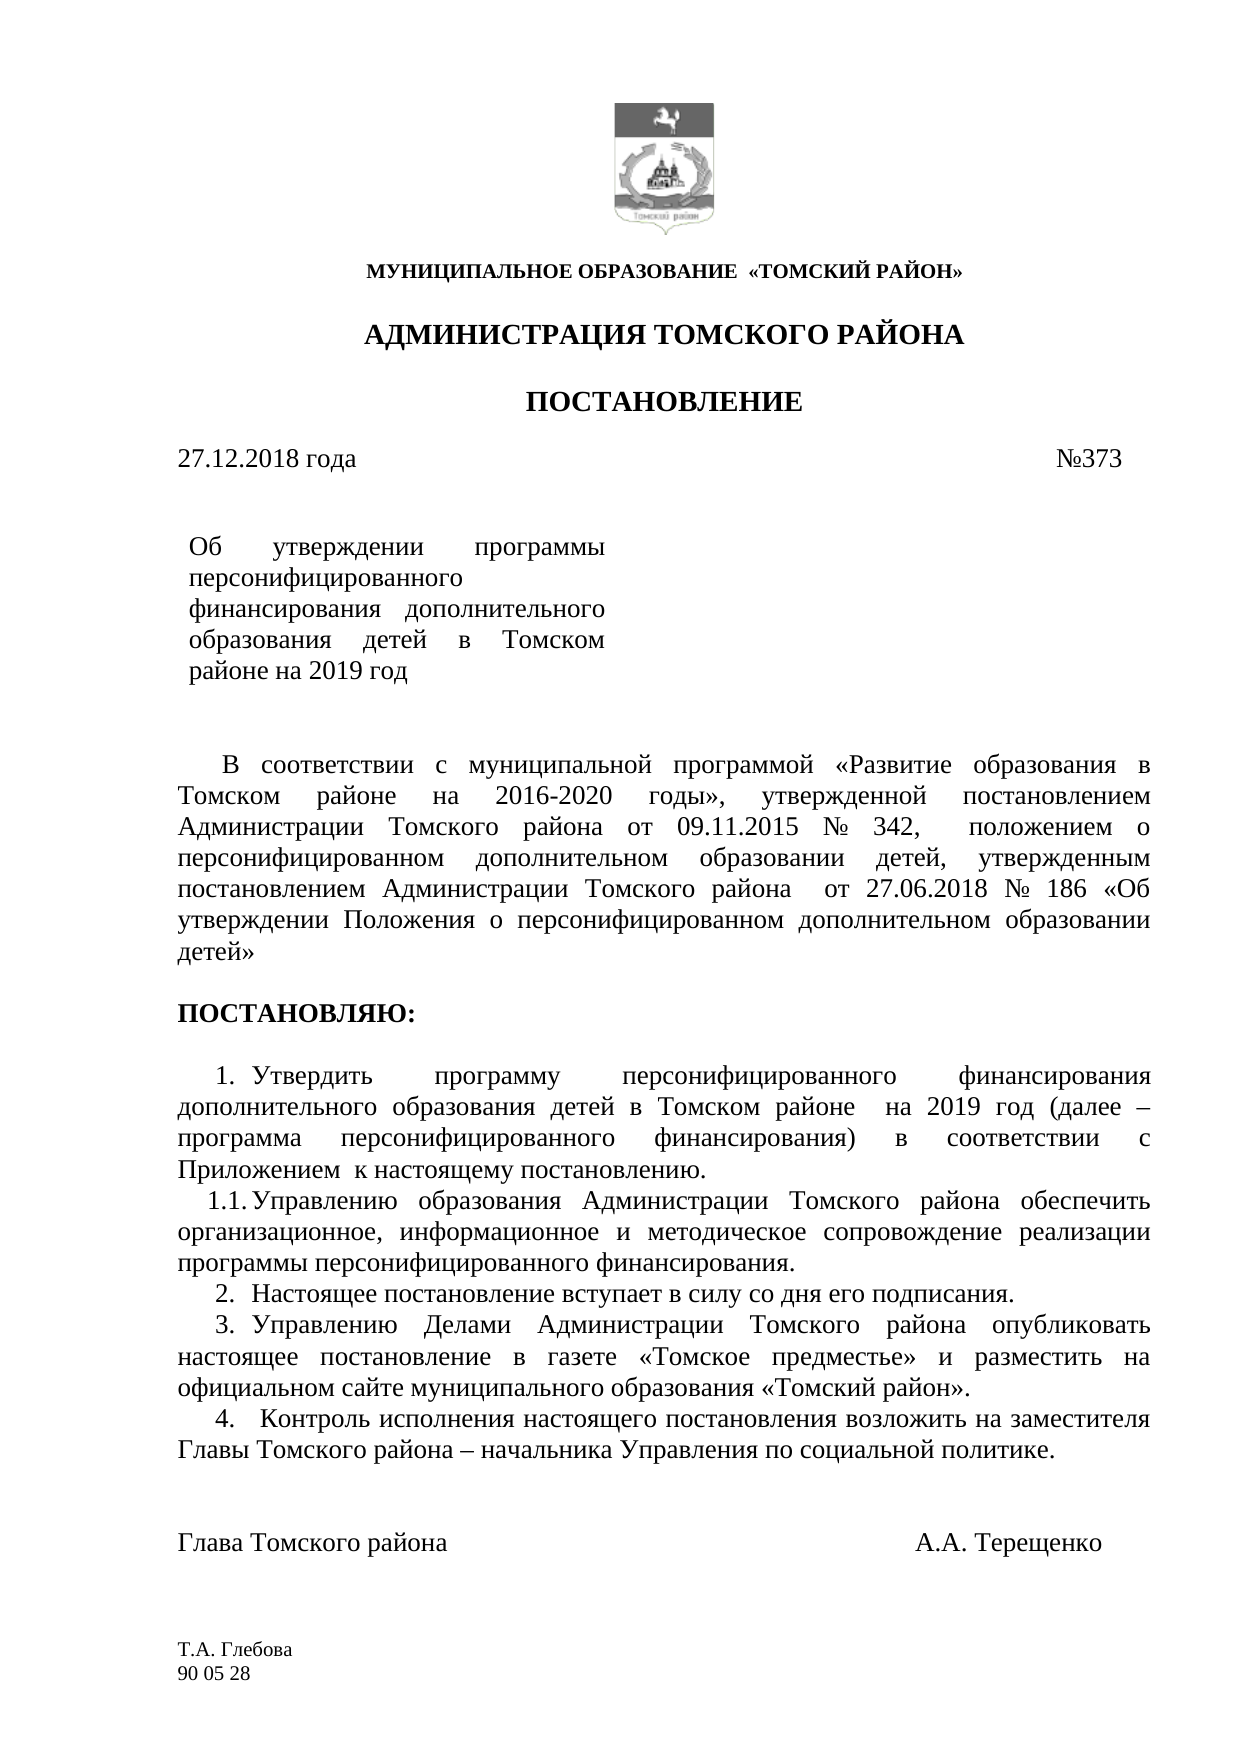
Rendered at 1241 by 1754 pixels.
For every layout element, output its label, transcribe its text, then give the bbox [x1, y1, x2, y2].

text 27.12.2018 года №373 [177, 442, 1152, 474]
list Настоящее постановление вступает в силу со дня его подписания. [177, 1277, 1152, 1308]
text АДМИНИСТРАЦИЯ ТОМСКОГО РАЙОНА [177, 317, 1152, 350]
list Контроль исполнения настоящего постановления возложить на заместителя Главы Томского района – начальника Управления по социальной политике. [177, 1402, 1152, 1464]
text 90 05 28 [177, 1661, 1152, 1685]
table_header Об утверждении программы персонифицированного финансирования дополнительного образования детей в Томском районе на 2019 год [177, 499, 617, 748]
list Управлению Делами Администрации Томского района опубликовать настоящее постановление в газете «Томское предместье» и разместить на официальном сайте муниципального образования «Томский район». [177, 1308, 1152, 1402]
text МУНИЦИПАЛЬНОЕ ОБРАЗОВАНИЕ «ТОМСКИЙ РАЙОН» [177, 259, 1152, 283]
subtitle ПОСТАНОВЛЕНИЕ [177, 384, 1152, 417]
list Управлению образования Администрации Томского района обеспечить организационное, информационное и методическое сопровождение реализации программы персонифицированного финансирования. [177, 1184, 1152, 1277]
text В соответствии с муниципальной программой «Развитие образования в Томском районе на 2016-2020 годы», утвержденной постановлением Администрации Томского района от 09.11.2015 № 342, положением о персонифицированном дополнительном образовании детей, утвержденным постановлением Администрации Томского района от 27.06.2018 № 186 «Об утверждении Положения о персонифицированном дополнительном образовании детей» [177, 748, 1152, 966]
text Т.А. Глебова [177, 1637, 1152, 1661]
list Утвердить программу персонифицированного финансирования дополнительного образования детей в Томском районе на 2019 год (далее – программа персонифицированного финансирования) в соответствии с Приложением к настоящему постановлению. [177, 1059, 1152, 1184]
text ПОСТАНОВЛЯЮ: [177, 997, 1152, 1028]
text Глава Томского района А.А. Терещенко [177, 1526, 1152, 1558]
